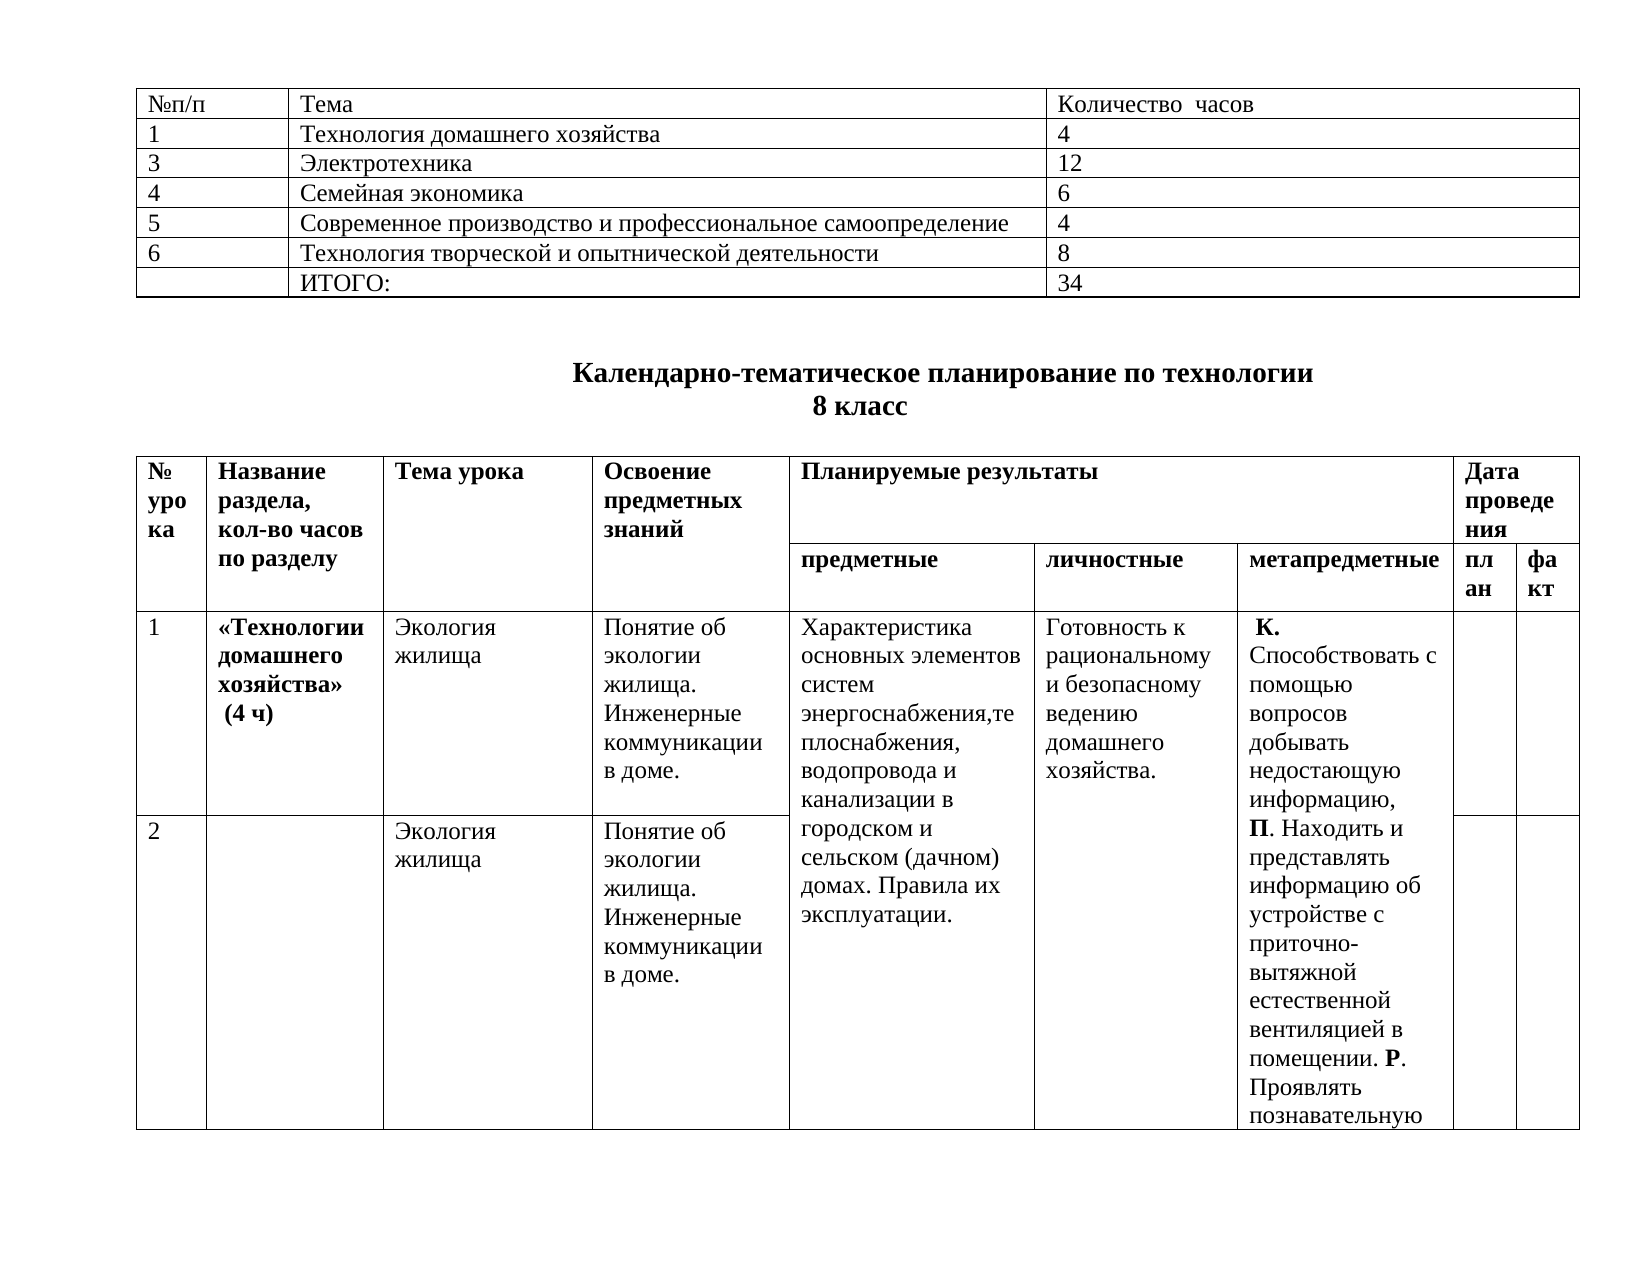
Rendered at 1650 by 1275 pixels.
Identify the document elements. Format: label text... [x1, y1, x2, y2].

table_cell 8 [1047, 238, 1579, 267]
table_cell К. Способствовать с помощью вопросов добывать недостающую информацию, П. Находить и представлять информацию об устройстве с приточно-вытяжной естественной вентиляцией в помещении. Р. Проявлять познавательную инициативу. [1238, 612, 1453, 1129]
table_cell [1454, 816, 1516, 1129]
table_cell 1 [137, 119, 288, 147]
table_cell 6 [137, 238, 288, 267]
table_cell [1454, 612, 1516, 815]
table_header Тема урока [384, 457, 592, 611]
table_cell Электротехника [289, 149, 1046, 177]
table_cell [1517, 612, 1579, 815]
text Календарно-тематическое планирование по технологии [295, 355, 1591, 388]
table_header № урока [137, 457, 206, 611]
table_cell метапредметные [1238, 544, 1453, 611]
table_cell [1035, 612, 1237, 1129]
table_cell «Технологии домашнего хозяйства» (4 ч) [207, 612, 383, 815]
table_header Количество часов [1047, 89, 1579, 118]
table_header Планируемые результаты [790, 457, 1453, 543]
table_header Освоение предметных знаний [593, 457, 789, 611]
table_cell 4 [1047, 208, 1579, 237]
table_cell Семейная экономика [289, 178, 1046, 207]
table_cell [207, 816, 383, 1129]
table_cell 4 [1047, 119, 1579, 147]
table_cell Экология жилища [384, 612, 592, 815]
table_cell Понятие об экологии жилища. Инженерные коммуникации в доме. [593, 612, 789, 815]
table_cell ИТОГО: [289, 268, 1046, 296]
text 8 класс [129, 388, 1591, 422]
table_cell Экология жилища [384, 816, 592, 1129]
table_cell личностные [1035, 544, 1237, 611]
table_cell 5 [137, 208, 288, 237]
table_header Тема [289, 89, 1046, 118]
table_cell 4 [137, 178, 288, 207]
table_cell Современное производство и профессиональное самоопределение [289, 208, 1046, 237]
table_cell предметные [790, 544, 1034, 611]
table_cell 34 [1047, 268, 1579, 296]
table_header №п/п [137, 89, 288, 118]
table_cell 3 [137, 149, 288, 177]
table_cell 2 [137, 816, 206, 1129]
table_cell Характеристика основных элементов систем энергоснабжения,теплоснабжения, водопровода и канализации в городском и сельском (дачном) домах. Правила их эксплуатации. [790, 612, 1034, 1129]
table_header Дата проведения [1454, 457, 1579, 543]
table_cell [137, 268, 288, 296]
table_header Название раздела, кол-во часов по разделу [207, 457, 383, 611]
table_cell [593, 816, 789, 1129]
table_cell факт [1517, 544, 1579, 611]
table_cell Технология домашнего хозяйства [289, 119, 1046, 147]
table_cell 1 [137, 612, 206, 815]
table_cell 12 [1047, 149, 1579, 177]
table_cell 6 [1047, 178, 1579, 207]
table_cell Технология творческой и опытнической деятельности [289, 238, 1046, 267]
table_cell [1517, 816, 1579, 1129]
table_cell план [1454, 544, 1516, 611]
